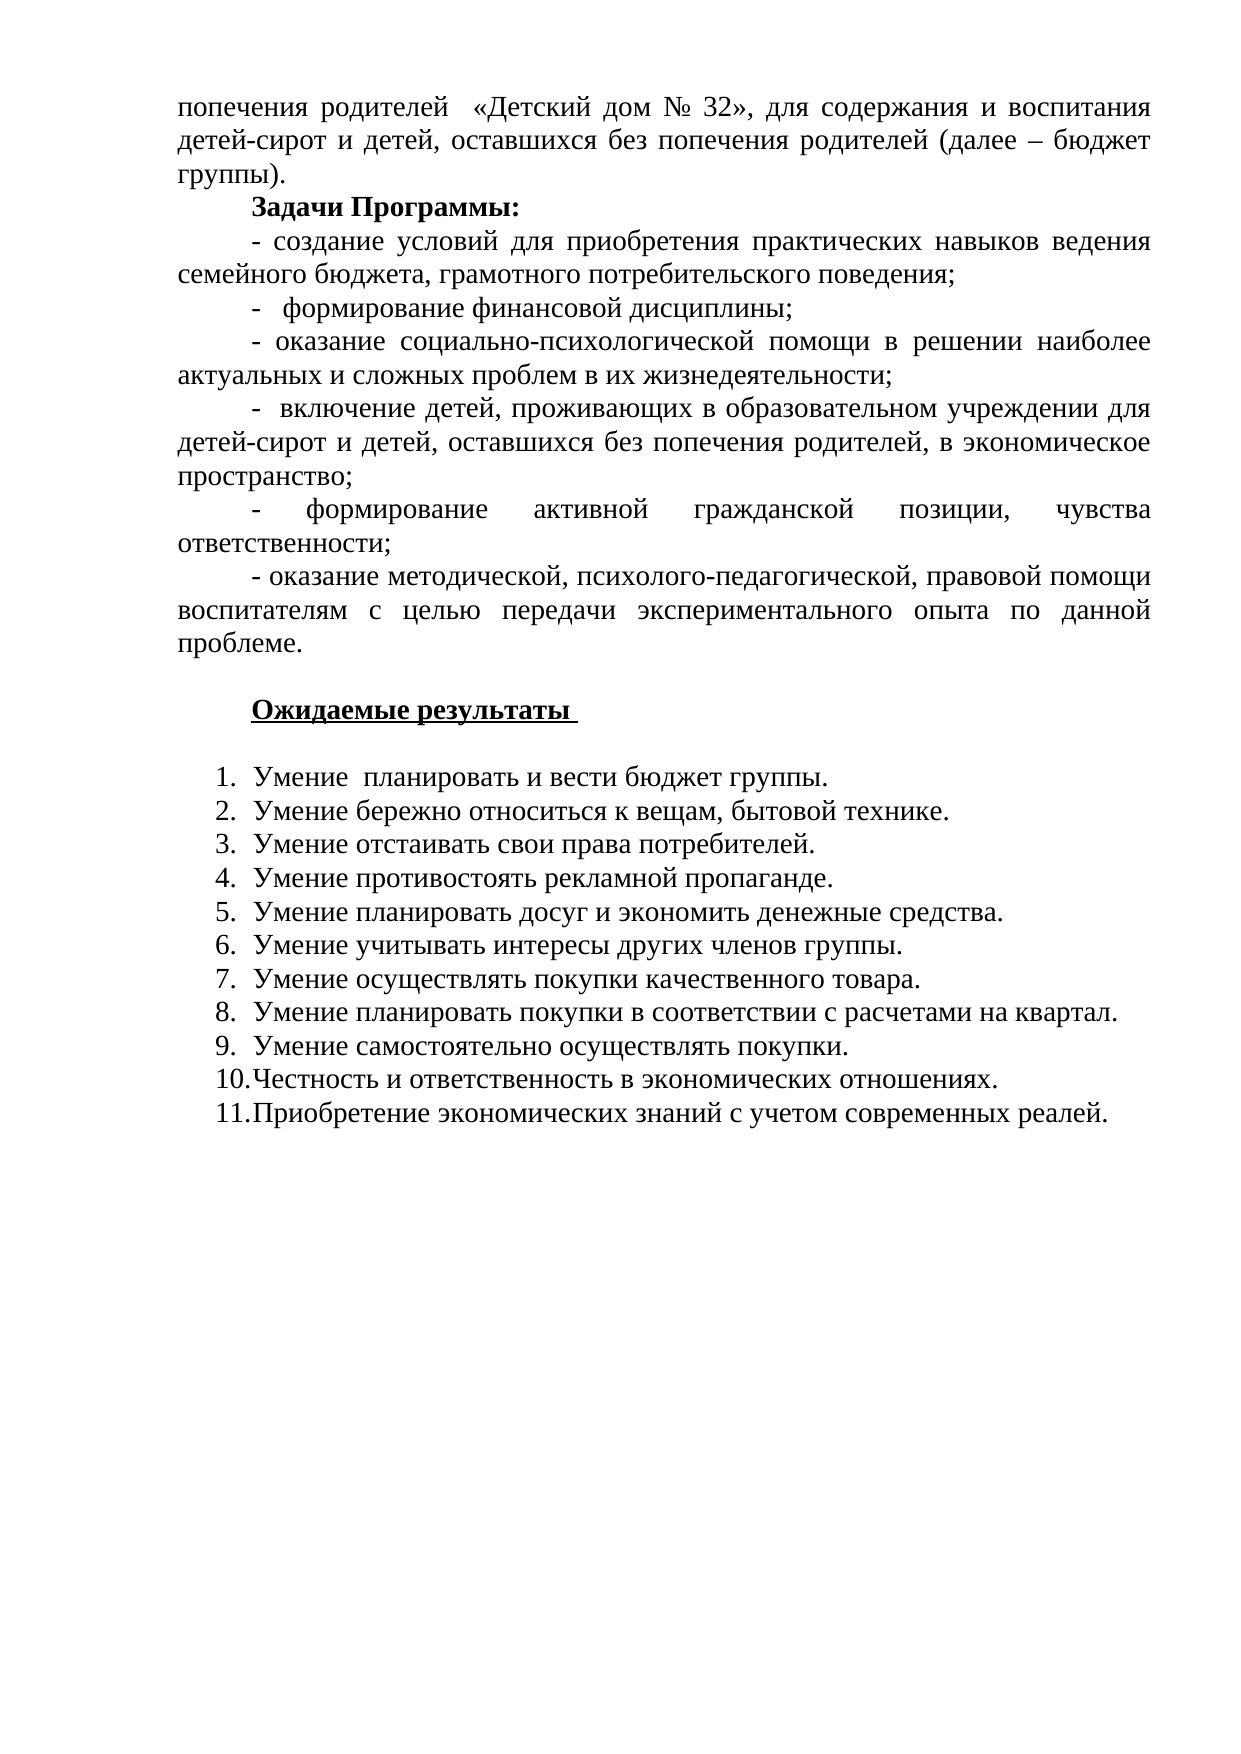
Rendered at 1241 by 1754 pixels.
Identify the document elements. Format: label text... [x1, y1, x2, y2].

text - формирование активной гражданской позиции, чувства ответственности; [177, 491, 1152, 558]
text - включение детей, проживающих в образовательном учреждении для детей-сирот и детей, оставшихся без попечения родителей, в экономическое пространство; [177, 391, 1152, 491]
text Задачи Программы: [177, 189, 1152, 223]
text - оказание методической, психолого-педагогической, правовой помощи воспитателям с целью передачи экспериментального опыта по данной проблеме. [177, 558, 1152, 659]
list Умение отстаивать свои права потребителей. [215, 827, 1152, 860]
list Умение осуществлять покупки качественного товара. [215, 961, 1152, 994]
list Умение планировать и вести бюджет группы. [215, 759, 1152, 793]
text - формирование финансовой дисциплины; [177, 290, 1152, 323]
list Умение планировать досуг и экономить денежные средства. [215, 894, 1152, 927]
text Ожидаемые результаты [177, 692, 1152, 726]
list Умение противостоять рекламной пропаганде. [215, 860, 1152, 894]
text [177, 89, 1152, 189]
list Умение бережно относиться к вещам, бытовой технике. [215, 793, 1152, 827]
list Приобретение экономических знаний с учетом современных реалей. [215, 1095, 1152, 1128]
list Честность и ответственность в экономических отношениях. [215, 1061, 1152, 1095]
list Умение самостоятельно осуществлять покупки. [215, 1028, 1152, 1061]
list Умение учитывать интересы других членов группы. [215, 927, 1152, 961]
text - создание условий для приобретения практических навыков ведения семейного бюджета, грамотного потребительского поведения; [177, 223, 1152, 290]
list Умение планировать покупки в соответствии с расчетами на квартал. [215, 994, 1152, 1028]
text - оказание социально-психологической помощи в решении наиболее актуальных и сложных проблем в их жизнедеятельности; [177, 323, 1152, 391]
